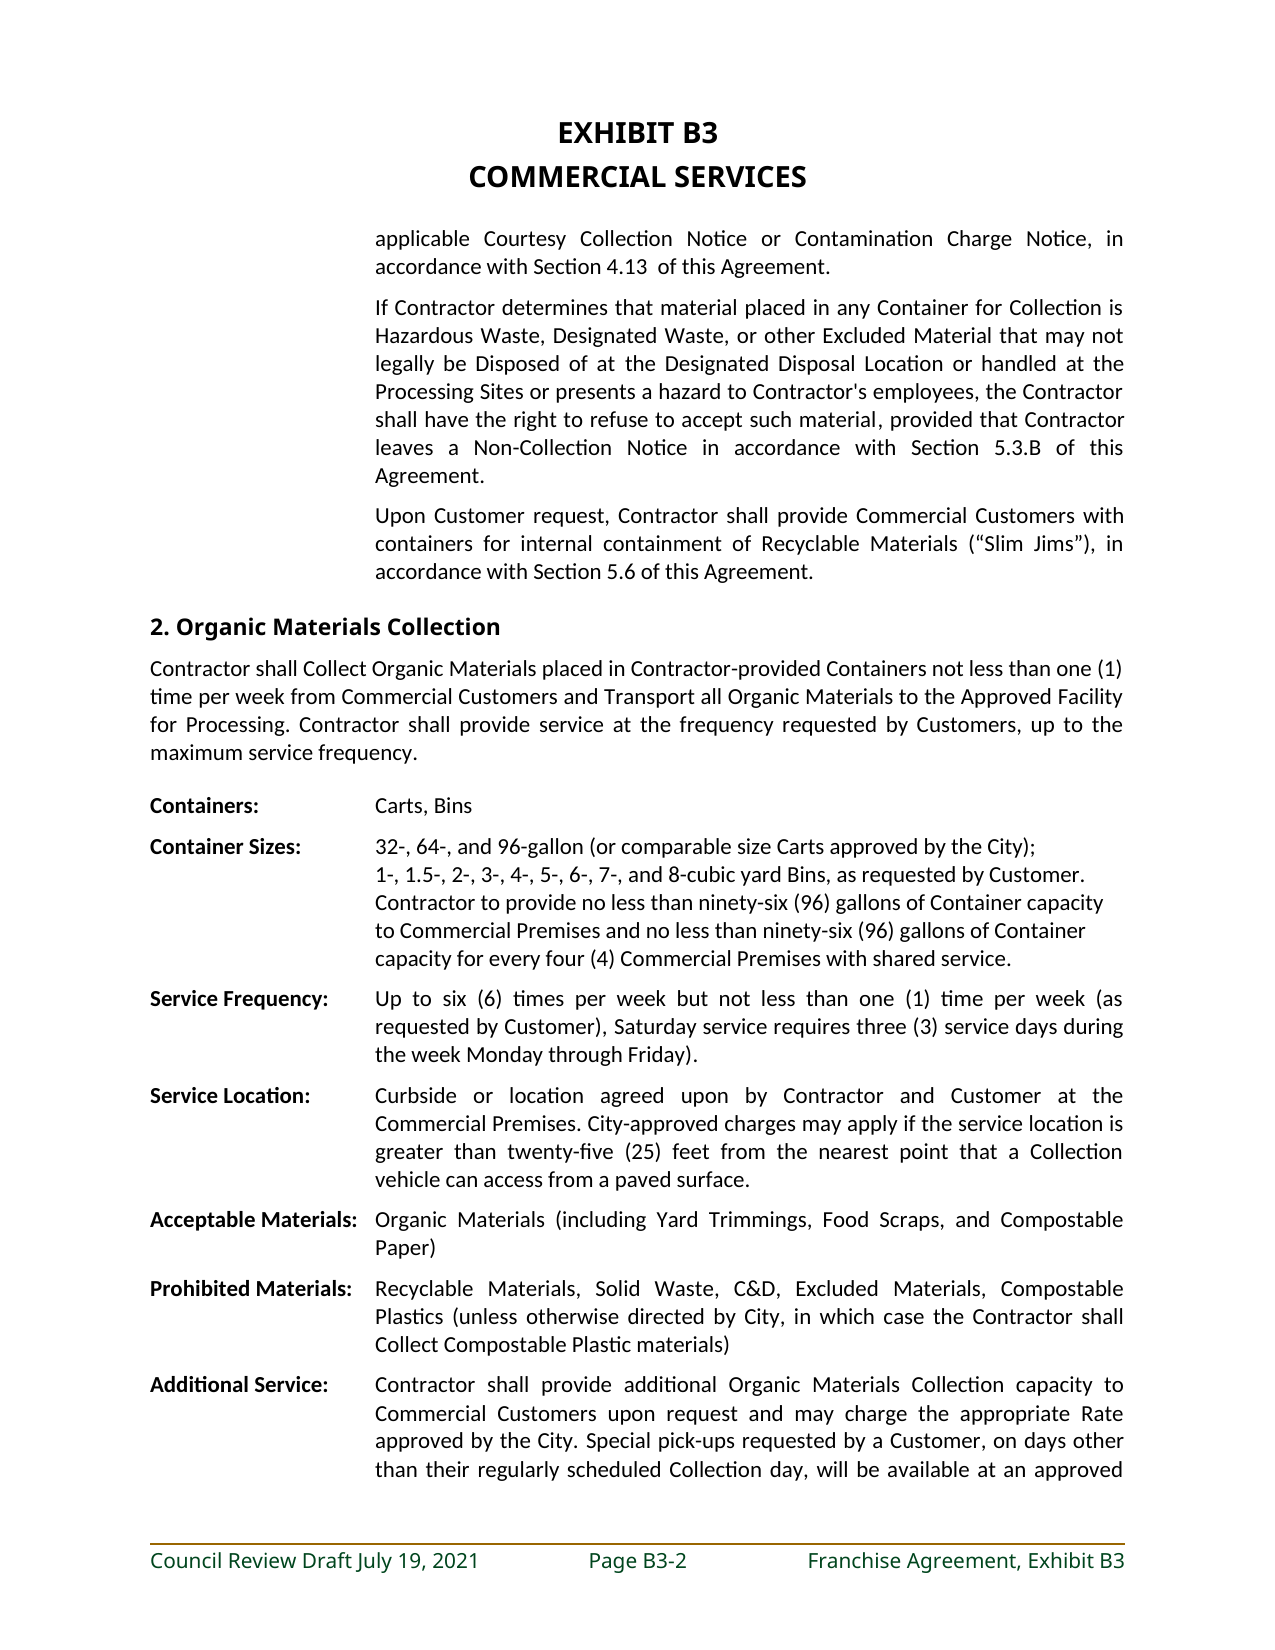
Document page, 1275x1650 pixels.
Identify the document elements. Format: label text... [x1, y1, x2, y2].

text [150, 224, 1125, 280]
text Upon Customer request, Contractor shall provide Commercial Customers with containers for internal containment of Recyclable Materials (“Slim Jims”), in accordance with Section 5.6 of this Agreement. [150, 501, 1125, 585]
text Contractor shall Collect Organic Materials placed in Contractor-provided Containers not less than one (1) time per week from Commercial Customers and Transport all Organic Materials to the Approved Facility for Processing. Contractor shall provide service at the frequency requested by Customers, up to the maximum service frequency. [150, 654, 1125, 766]
text Container Sizes: 32-, 64-, and 96-gallon (or comparable size Carts approved by the City); 1-, 1.5-, 2-, 3-, 4-, 5-, 6-, 7-, and 8-cubic yard Bins, as requested by Customer. Contractor to provide no less than ninety-six (96) gallons of Container capacity to Commercial Premises and no less than ninety-six (96) gallons of Container capacity for every four (4) Commercial Premises with shared service. [150, 832, 1125, 972]
text Service Frequency: Up to six (6) times per week but not less than one (1) time per week (as requested by Customer), Saturday service requires three (3) service days during the week Monday through Friday). [150, 984, 1125, 1068]
text Acceptable Materials: Organic Materials (including Yard Trimmings, Food Scraps, and Compostable Paper) [150, 1206, 1125, 1262]
subtitle 2. Organic Materials Collection [150, 610, 1125, 642]
text Service Location: Curbside or location agreed upon by Contractor and Customer at the Commercial Premises. City-approved charges may apply if the service location is greater than twenty-five (25) feet from the nearest point that a Collection vehicle can access from a paved surface. [150, 1081, 1125, 1193]
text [150, 1371, 1125, 1483]
text Containers: Carts, Bins [150, 791, 1125, 819]
text Prohibited Materials: Recyclable Materials, Solid Waste, C&D, Excluded Materials, Compostable Plastics (unless otherwise directed by City, in which case the Contractor shall Collect Compostable Plastic materials) [150, 1274, 1125, 1358]
text If Contractor determines that material placed in any Container for Collection is Hazardous Waste, Designated Waste, or other Excluded Material that may not legally be Disposed of at the Designated Disposal Location or handled at the Processing Sites or presents a hazard to Contractor's employees, the Contractor shall have the right to refuse to accept such material, provided that Contractor leaves a Non-Collection Notice in accordance with Section 5.3.B of this Agreement. [150, 293, 1125, 489]
